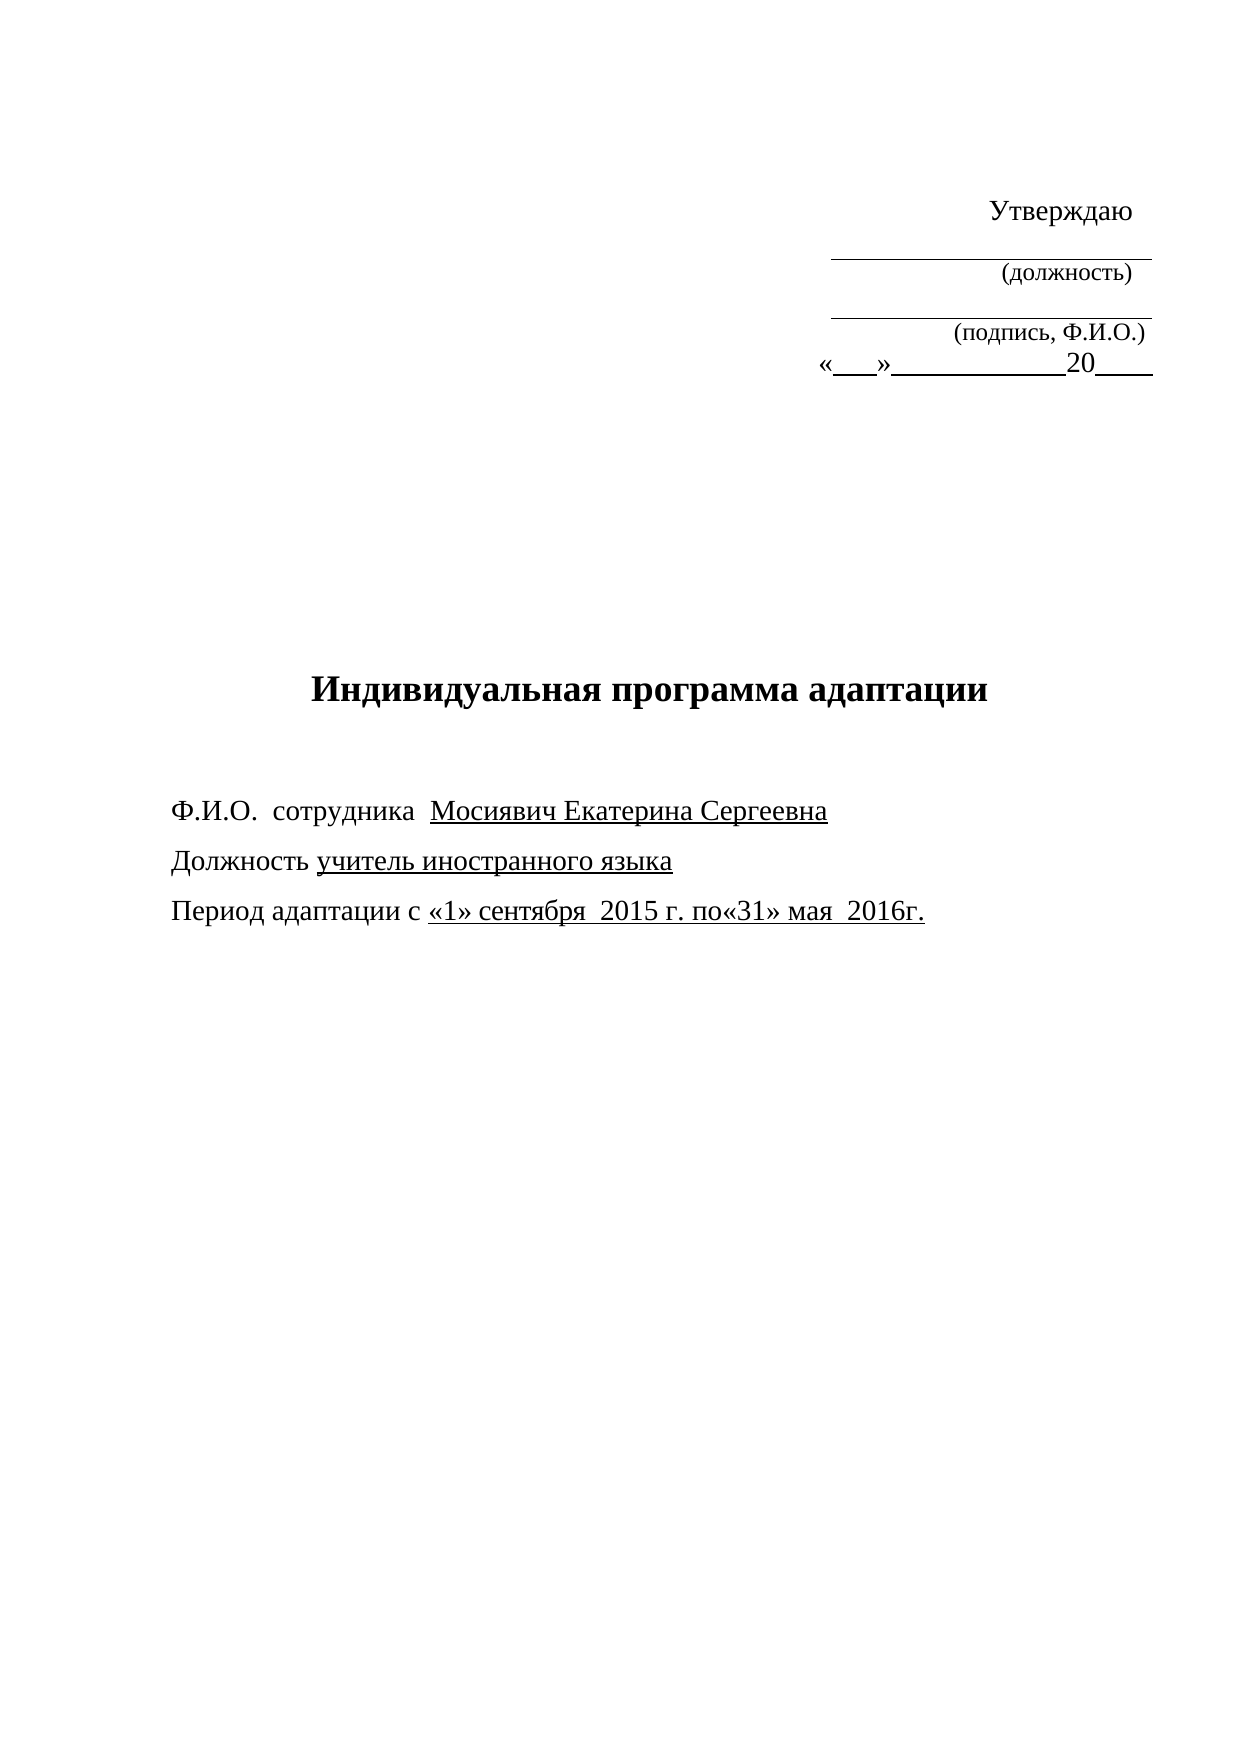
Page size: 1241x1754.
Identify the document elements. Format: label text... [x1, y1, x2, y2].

text Ф.И.О. сотрудника Мосиявич Екатерина Сергеевна [171, 793, 1080, 826]
text (должность) [148, 255, 1132, 286]
text Утверждаю [148, 193, 1133, 226]
text (подпись, Ф.И.О.) [954, 319, 1152, 345]
text Индивидуальная программа адаптации [148, 666, 1152, 709]
text Период адаптации с «1» сентября 2015 г. по«31» мая 2016г. [171, 893, 1080, 927]
text Должность учитель иностранного языка [171, 843, 1080, 877]
text « » 20 [818, 345, 1152, 379]
